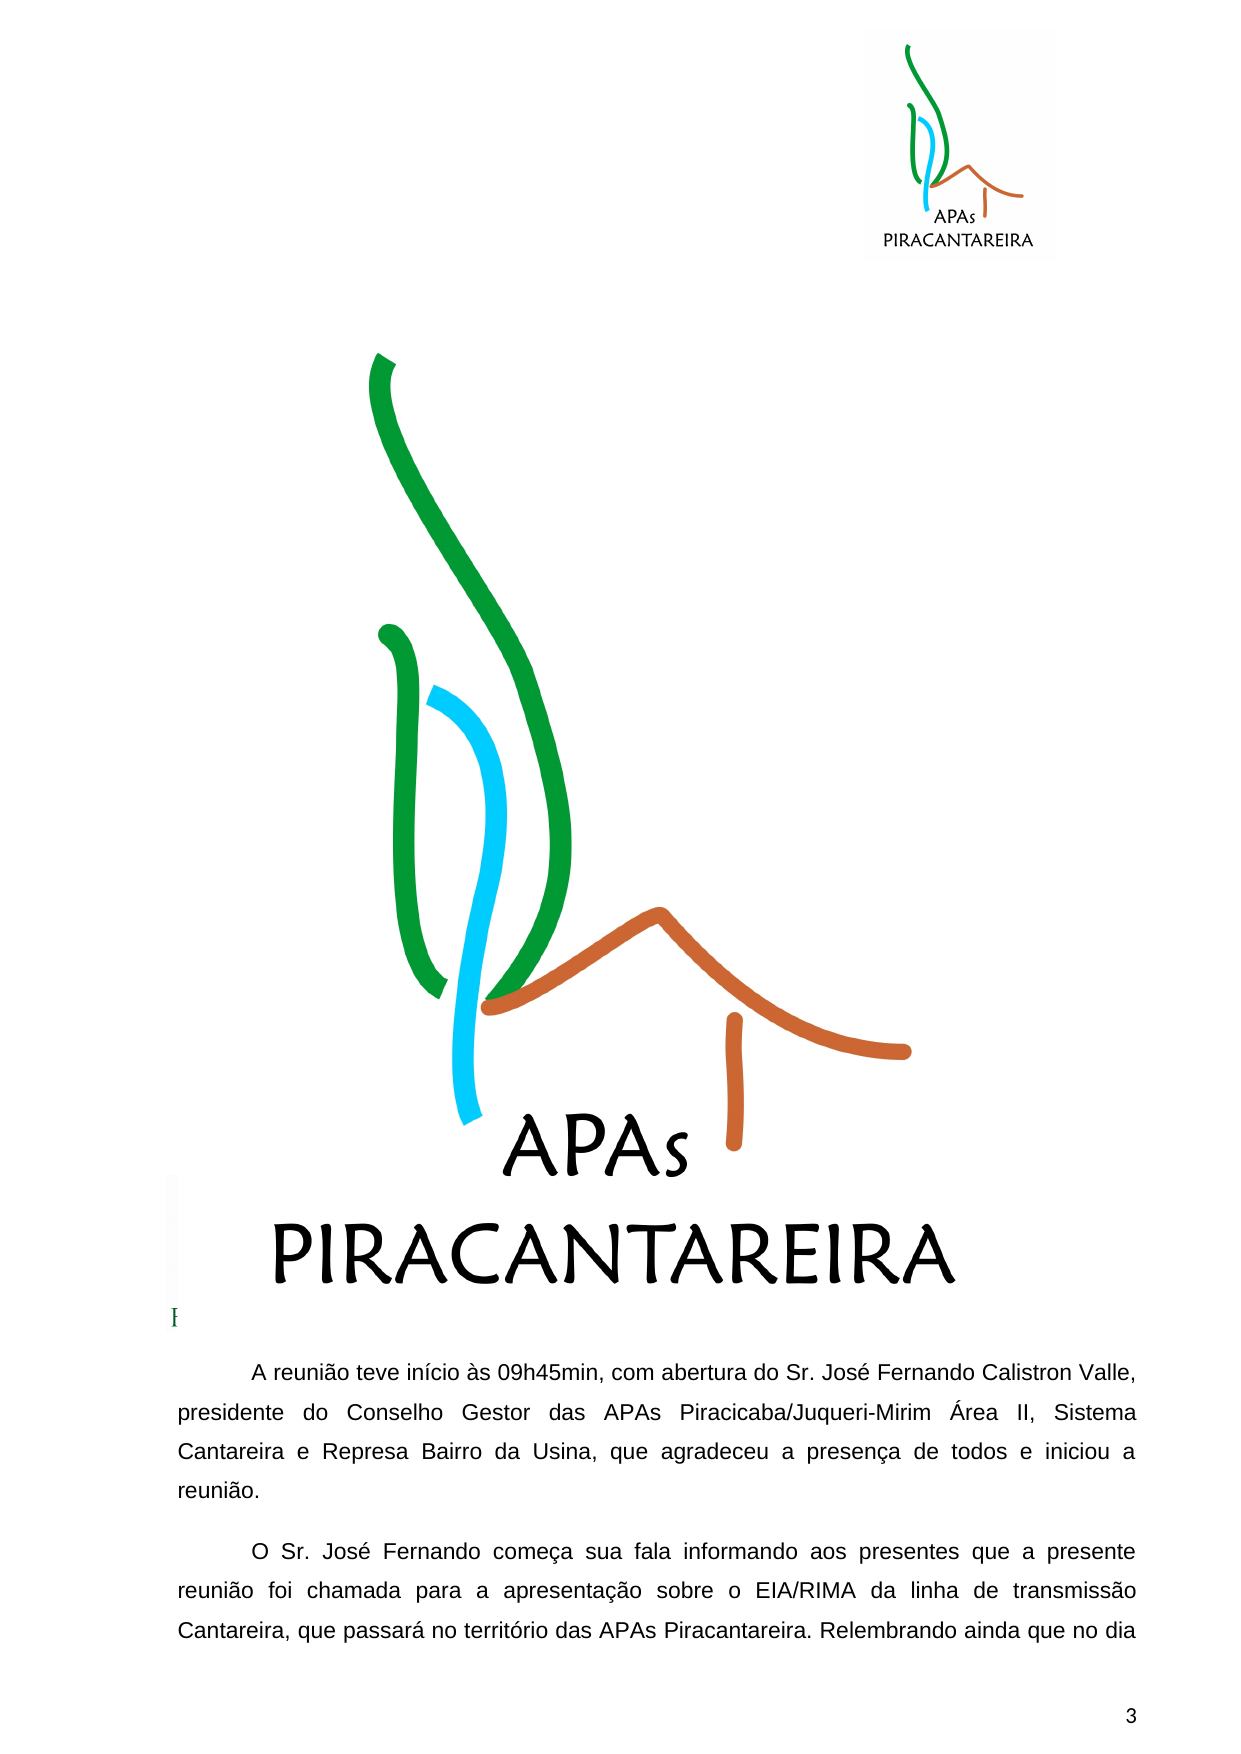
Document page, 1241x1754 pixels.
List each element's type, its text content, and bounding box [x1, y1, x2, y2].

text A reunião teve início às 09h45min, com abertura do Sr. José Fernando Calistron Valle, presidente do Conselho Gestor das APAs Piracicaba/Juqueri-Mirim Área II, Sistema Cantareira e Represa Bairro da Usina, que agradeceu a presença de todos e iniciou a reunião. [177, 1359, 1137, 1504]
text O Sr. José Fernando começa sua fala informando aos presentes que a presente reunião foi chamada para a apresentação sobre o EIA/RIMA da linha de transmissão Cantareira, que passará no território das APAs Piracantareira. Relembrando ainda que no dia 06/06/2015 foi realizado um evento na cidade de Bragança Paulista para a entrega simbólica do Plano de Manejo (Diagnostico Sócio Ambiental e Zoneamento). O Sr. José Fernando informa que para o Plano de Manejo estar completo, ainda faltam a elaboração dos Programas de Gestão. [177, 1538, 1137, 1643]
picture [863, 28, 1057, 261]
picture [166, 280, 1064, 1359]
